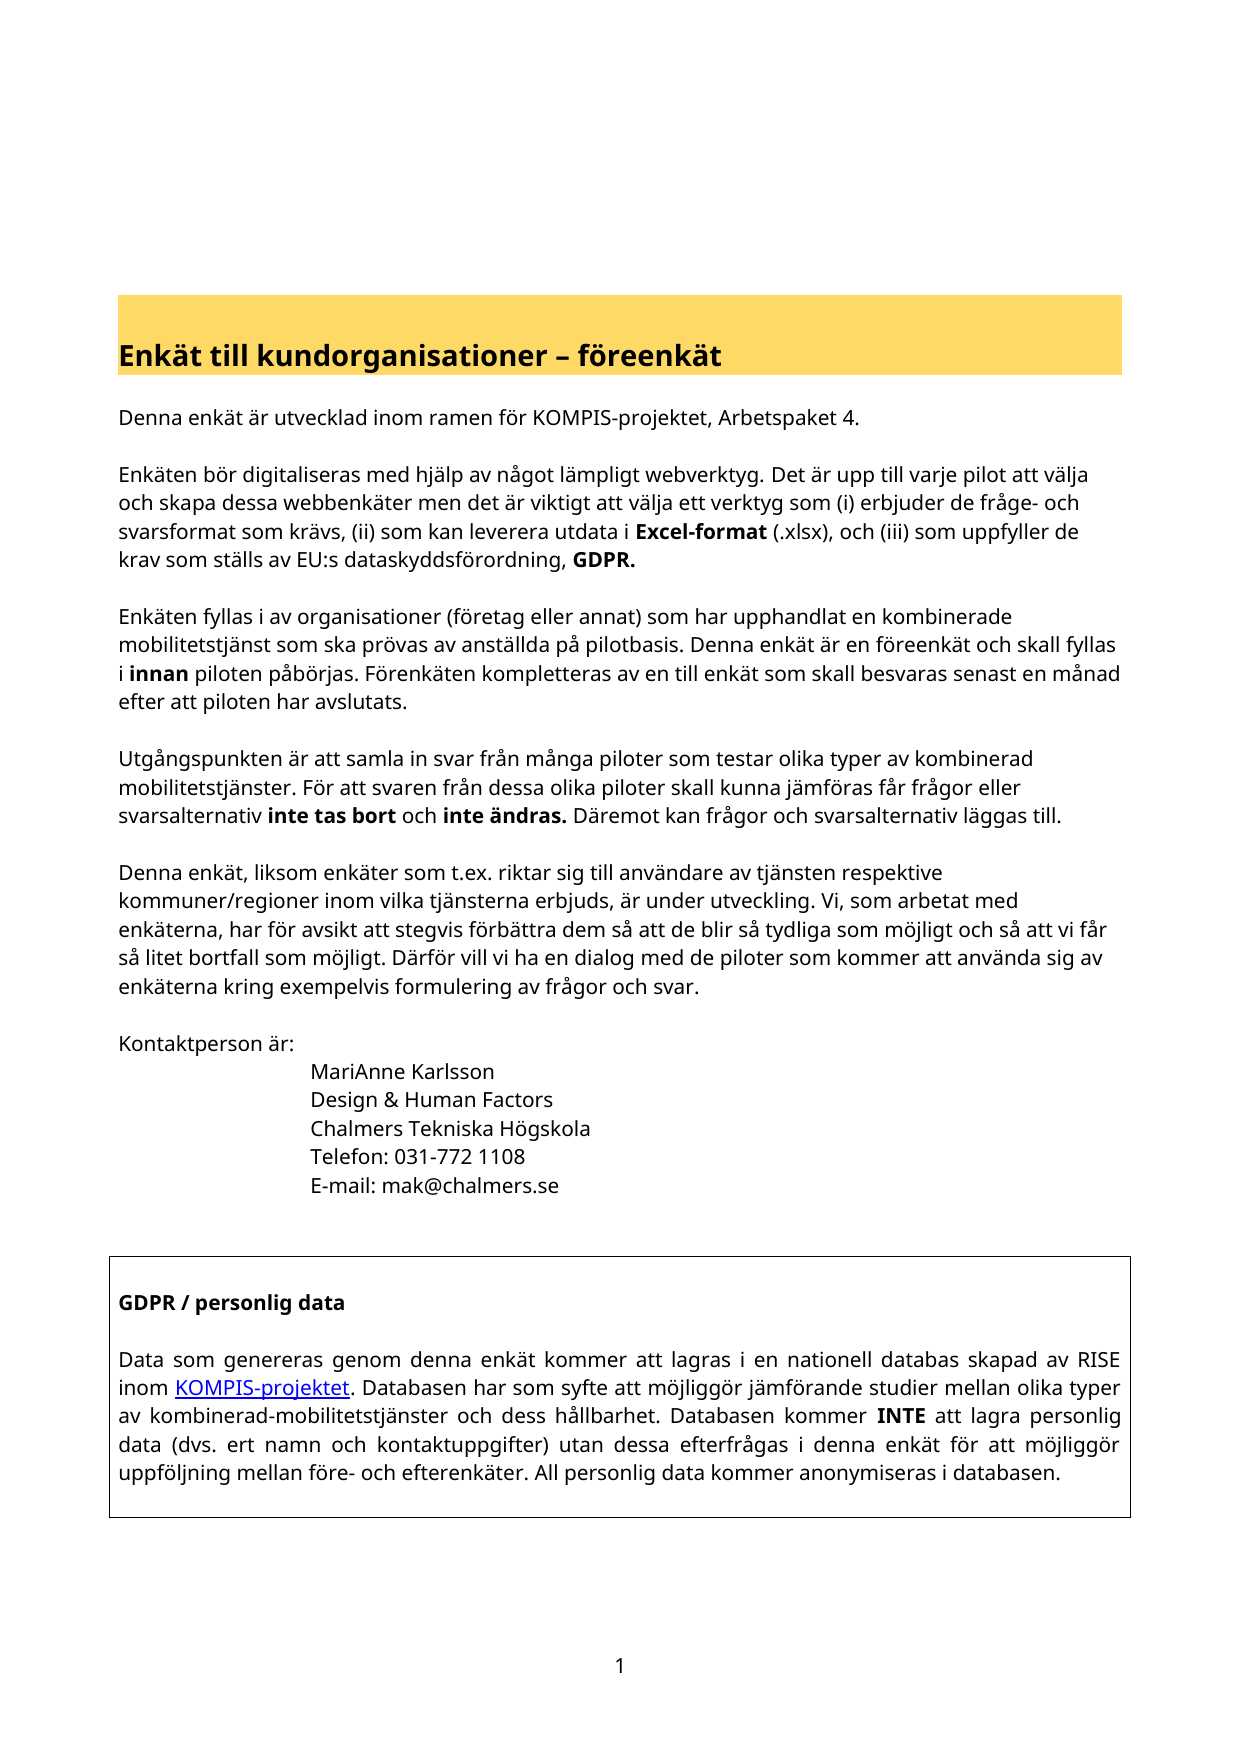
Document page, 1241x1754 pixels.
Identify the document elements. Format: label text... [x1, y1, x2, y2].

text Chalmers Tekniska Högskola [310, 1114, 1122, 1142]
text Denna enkät, liksom enkäter som t.ex. riktar sig till användare av tjänsten respektive kommuner/regioner inom vilka tjänsterna erbjuds, är under utveckling. Vi, som arbetat med enkäterna, har för avsikt att stegvis förbättra dem så att de blir så tydliga som möjligt och så att vi får så litet bortfall som möjligt. Därför vill vi ha en dialog med de piloter som kommer att använda sig av enkäterna kring exempelvis formulering av frågor och svar. [118, 858, 1122, 1000]
text Denna enkät är utvecklad inom ramen för KOMPIS-projektet, Arbetspaket 4. [118, 403, 1122, 432]
text MariAnne Karlsson [310, 1057, 1122, 1086]
text Enkäten fyllas i av organisationer (företag eller annat) som har upphandlat en kombinerade mobilitetstjänst som ska prövas av anställda på pilotbasis. Denna enkät är en föreenkät och skall fyllas i innan piloten påbörjas. Förenkäten kompletteras av en till enkät som skall besvaras senast en månad efter att piloten har avslutats. [118, 602, 1122, 716]
text Enkäten bör digitaliseras med hjälp av något lämpligt webverktyg. Det är upp till varje pilot att välja och skapa dessa webbenkäter men det är viktigt att välja ett verktyg som (i) erbjuder de fråge- och svarsformat som krävs, (ii) som kan leverera utdata i Excel-format (.xlsx), och (iii) som uppfyller de krav som ställs av EU:s dataskyddsförordning, GDPR. [118, 460, 1122, 574]
text E-mail: mak@chalmers.se [310, 1171, 1122, 1199]
text GDPR / personlig data [118, 1288, 1122, 1316]
text Design & Human Factors [310, 1086, 1122, 1114]
text Enkät till kundorganisationer – föreenkät [118, 335, 1122, 375]
text Telefon: 031-772 1108 [310, 1142, 1122, 1171]
text Kontaktperson är: [118, 1029, 1122, 1057]
text Data som genereras genom denna enkät kommer att lagras i en nationell databas skapad av RISE inom KOMPIS-projektet. Databasen har som syfte att möjliggör jämförande studier mellan olika typer av kombinerad-mobilitetstjänster och dess hållbarhet. Databasen kommer INTE att lagra personlig data (dvs. ert namn och kontaktuppgifter) utan dessa efterfrågas i denna enkät för att möjliggör uppföljning mellan före- och efterenkäter. All personlig data kommer anonymiseras i databasen. [118, 1345, 1122, 1487]
text Utgångspunkten är att samla in svar från många piloter som testar olika typer av kombinerad mobilitetstjänster. För att svaren från dessa olika piloter skall kunna jämföras får frågor eller svarsalternativ inte tas bort och inte ändras. Däremot kan frågor och svarsalternativ läggas till. [118, 744, 1122, 830]
